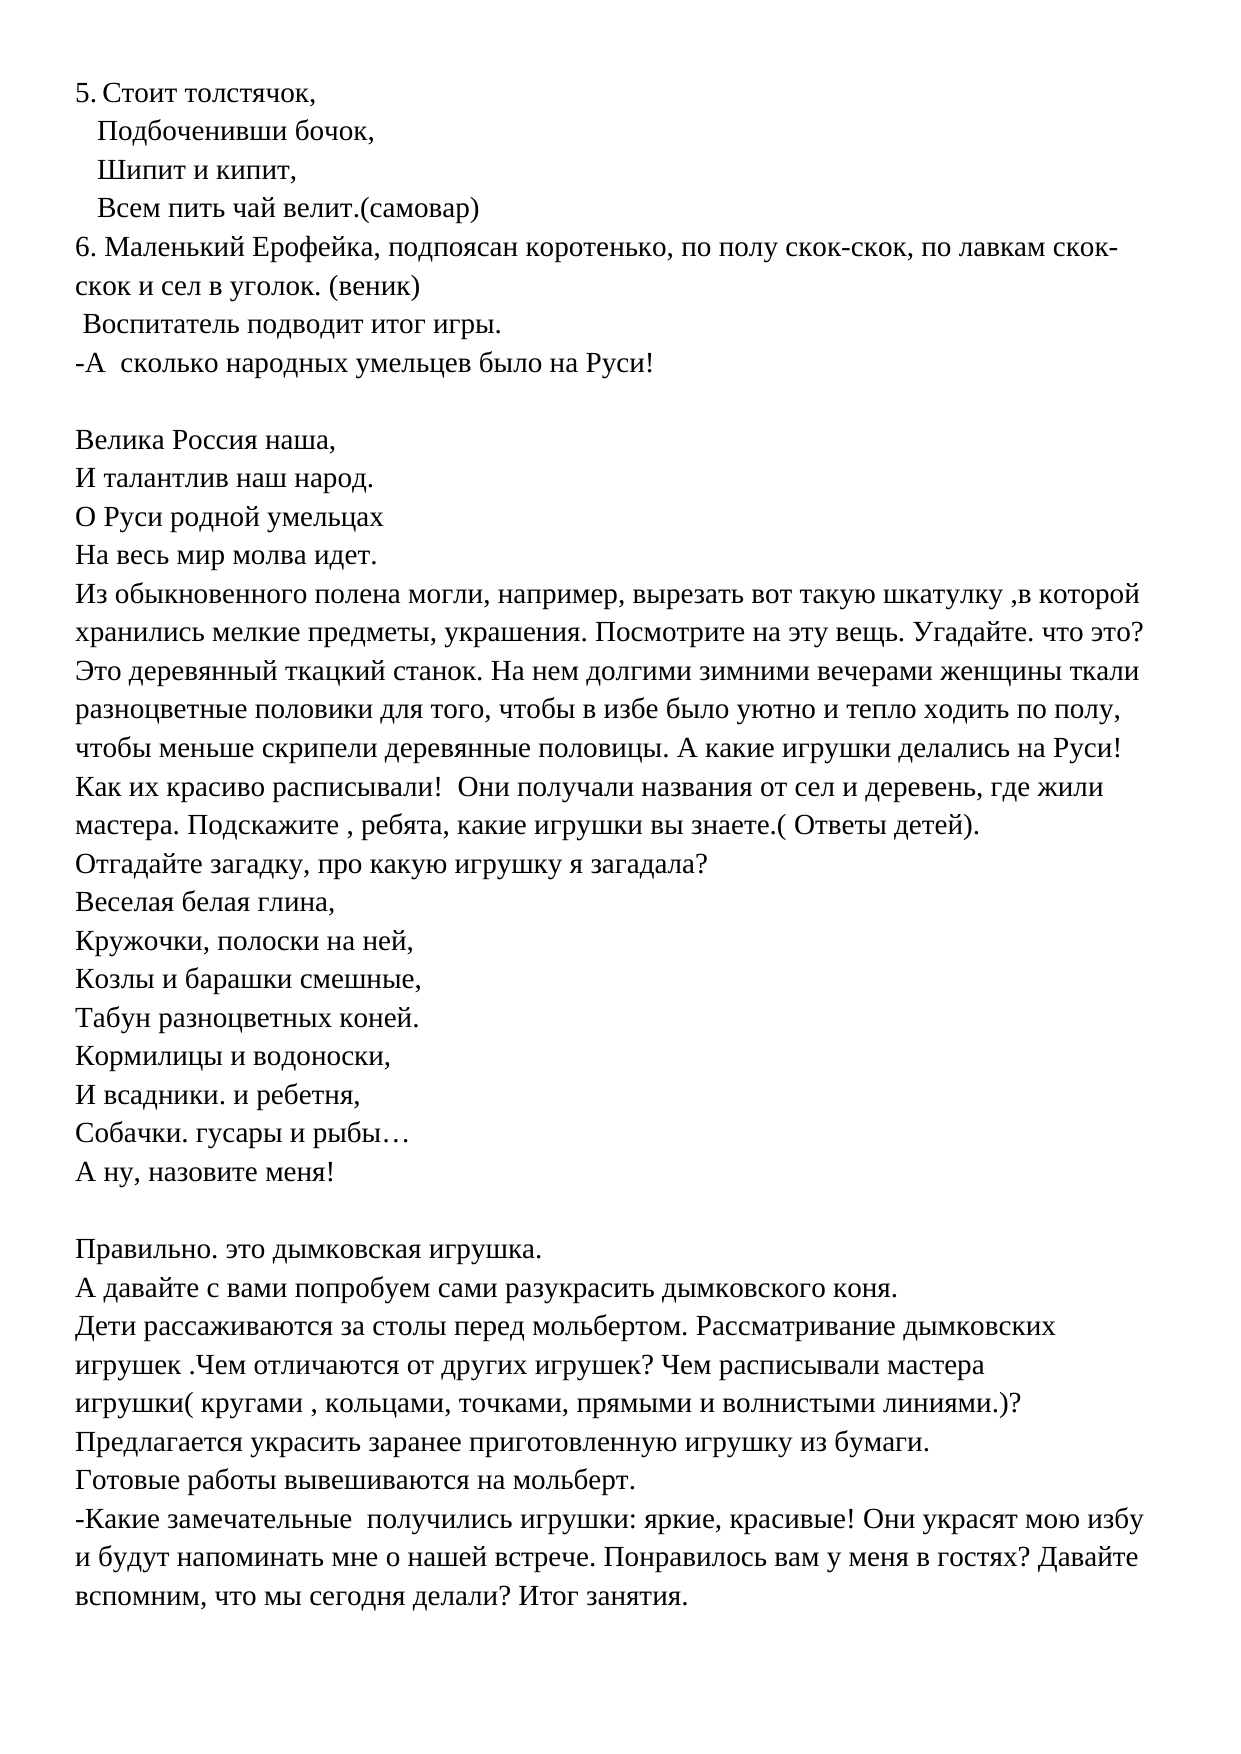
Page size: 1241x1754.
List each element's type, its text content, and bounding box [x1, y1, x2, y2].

text -А сколько народных умельцев было на Руси! [75, 345, 1165, 378]
text Правильно. это дымковская игрушка. [75, 1231, 1165, 1265]
text Велика Россия наша, [75, 422, 1165, 455]
text Собачки. гусары и рыбы… [75, 1116, 1165, 1149]
text Козлы и барашки смешные, [75, 961, 1165, 995]
text А давайте с вами попробуем сами разукрасить дымковского коня. [75, 1270, 1165, 1303]
text Табун разноцветных коней. [75, 1000, 1165, 1033]
text На весь мир молва идет. [75, 537, 1165, 571]
text И талантлив наш народ. [75, 460, 1165, 494]
text -Какие замечательные получились игрушки: яркие, красивые! Они украсят мою избу и будут напоминать мне о нашей встрече. Понравилось вам у меня в гостях? Давайте вспомним, что мы сегодня делали? Итог занятия. [75, 1501, 1165, 1612]
text А ну, назовите меня! [75, 1154, 1165, 1188]
text Дети рассаживаются за столы перед мольбертом. Рассматривание дымковских игрушек .Чем отличаются от других игрушек? Чем расписывали мастера игрушки( кругами , кольцами, точками, прямыми и волнистыми линиями.)? Предлагается украсить заранее приготовленную игрушку из бумаги. [75, 1308, 1165, 1457]
text Из обыкновенного полена могли, например, вырезать вот такую шкатулку ,в которой хранились мелкие предметы, украшения. Посмотрите на эту вещь. Угадайте. что это? Это деревянный ткацкий станок. На нем долгими зимними вечерами женщины ткали разноцветные половики для того, чтобы в избе было уютно и тепло ходить по полу, чтобы меньше скрипели деревянные половицы. А какие игрушки делались на Руси! Как их красиво расписывали! Они получали названия от сел и деревень, где жили мастера. Подскажите , ребята, какие игрушки вы знаете.( Ответы детей). [75, 576, 1165, 841]
text 5. Стоит толстячок, Подбоченивши бочок, Шипит и кипит, Всем пить чай велит.(самовар) [75, 75, 1165, 224]
text О Руси родной умельцах [75, 499, 1165, 532]
text Кормилицы и водоноски, [75, 1038, 1165, 1072]
text 6. Маленький Ерофейка, подпоясан коротенько, по полу скок-скок, по лавкам скок-скок и сел в уголок. (веник) [75, 229, 1165, 301]
text Готовые работы вывешиваются на мольберт. [75, 1462, 1165, 1496]
text Кружочки, полоски на ней, [75, 923, 1165, 956]
text Веселая белая глина, [75, 884, 1165, 918]
text И всадники. и ребетня, [75, 1077, 1165, 1111]
text Воспитатель подводит итог игры. [75, 306, 1165, 340]
text Отгадайте загадку, про какую игрушку я загадала? [75, 846, 1165, 879]
